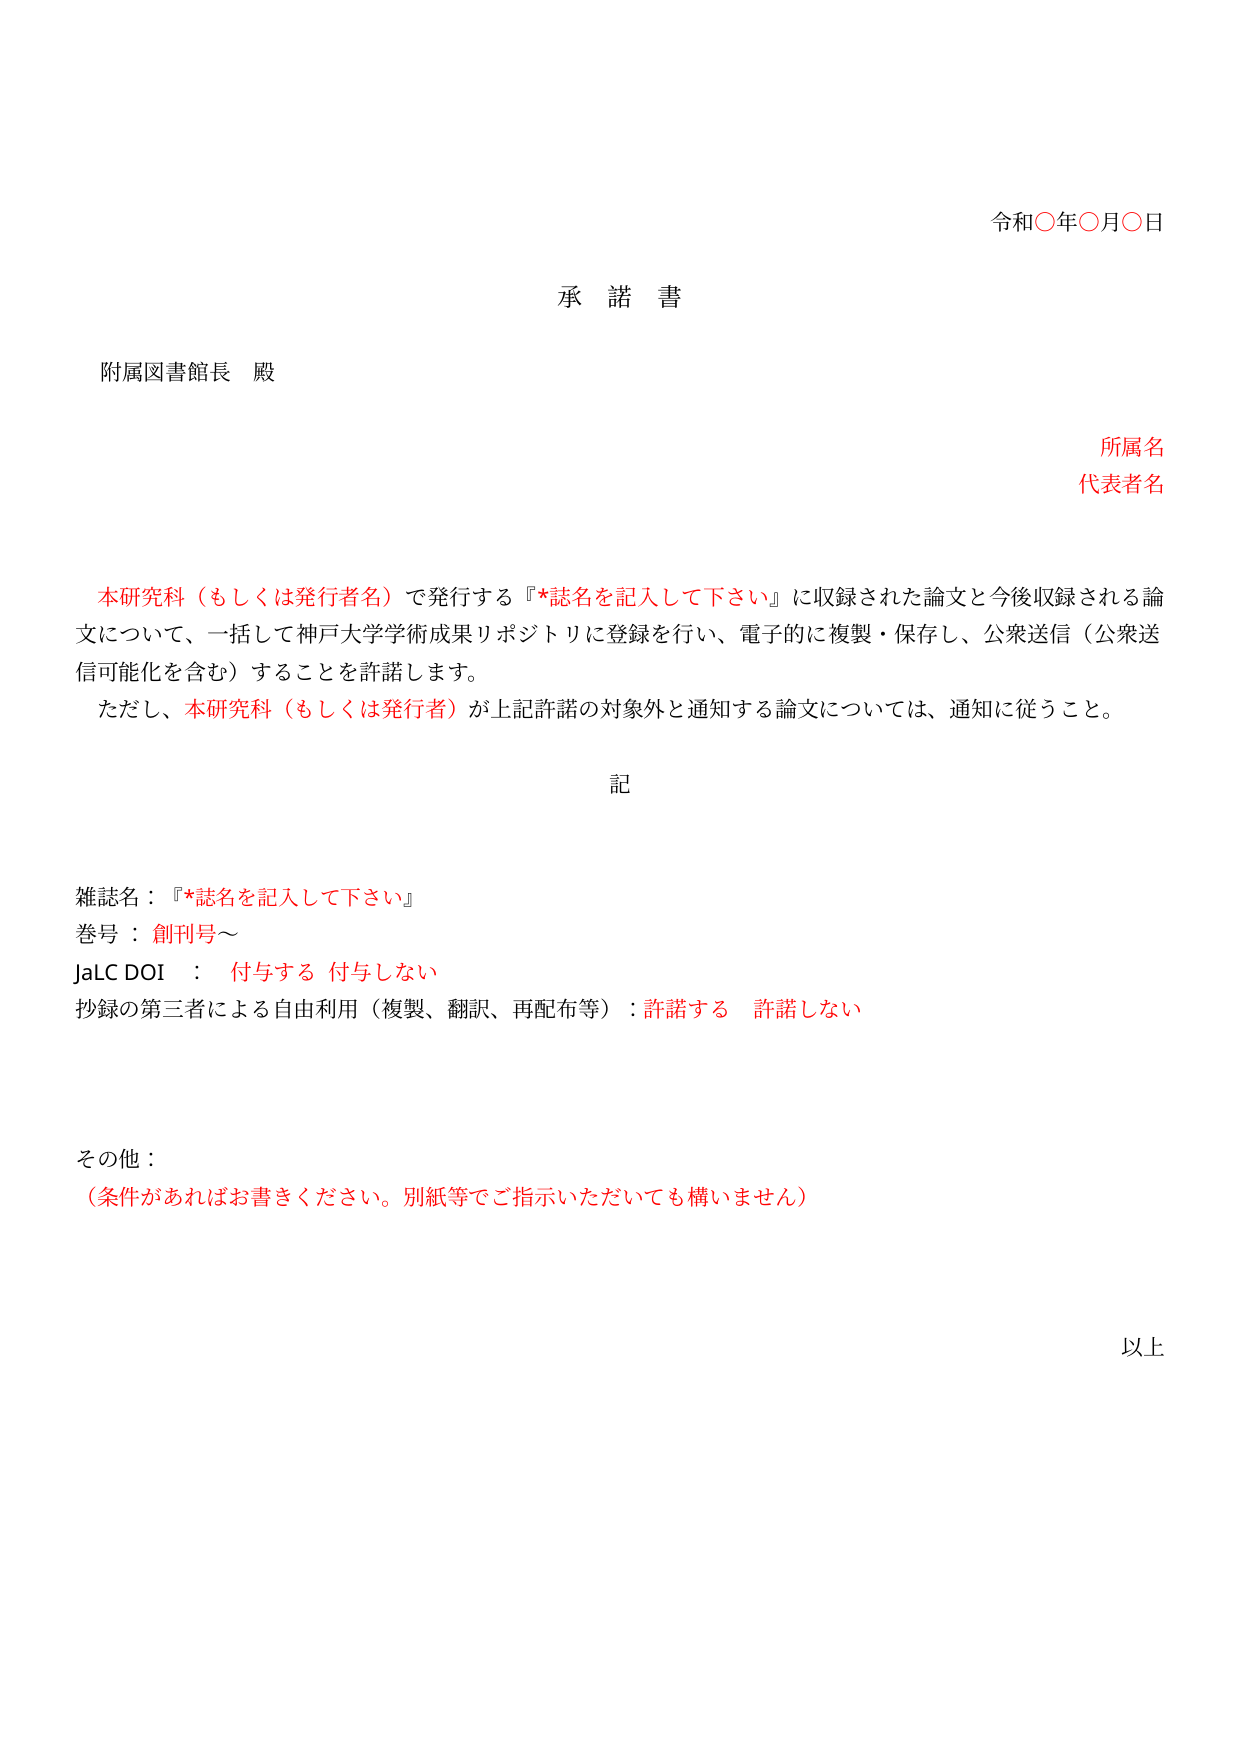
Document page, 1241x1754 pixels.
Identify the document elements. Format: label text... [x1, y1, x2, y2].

subtitle 記 [75, 764, 1165, 802]
text 雑誌名：『*誌名を記入して下さい』 [75, 877, 1165, 914]
text JaLC DOI ： 付与する 付与しない [75, 952, 1165, 989]
text （条件があればお書きください。別紙等でご指示いただいても構いません） [75, 1177, 1165, 1214]
text 承 諾 書 [75, 277, 1165, 314]
text 令和○年○月○日 [75, 202, 1165, 239]
text 所属名 [75, 427, 1165, 464]
text ただし、本研究科（もしくは発行者）が上記許諾の対象外と通知する論文については、通知に従うこと。 [75, 689, 1165, 727]
text 代表者名 [75, 464, 1165, 502]
text 附属図書館長 殿 [75, 352, 1165, 389]
text 抄録の第三者による自由利用（複製、翻訳、再配布等）：許諾する 許諾しない [75, 989, 1165, 1027]
text 巻号 ： 創刊号〜 [75, 914, 1165, 952]
text 本研究科（もしくは発行者名）で発行する『*誌名を記入して下さい』に収録された論文と今後収録される論文について、一括して神戸大学学術成果リポジトリに登録を行い、電子的に複製・保存し、公衆送信（公衆送信可能化を含む）することを許諾します。 [75, 577, 1165, 689]
text 以上 [75, 1327, 1165, 1364]
text その他： [75, 1139, 1165, 1177]
